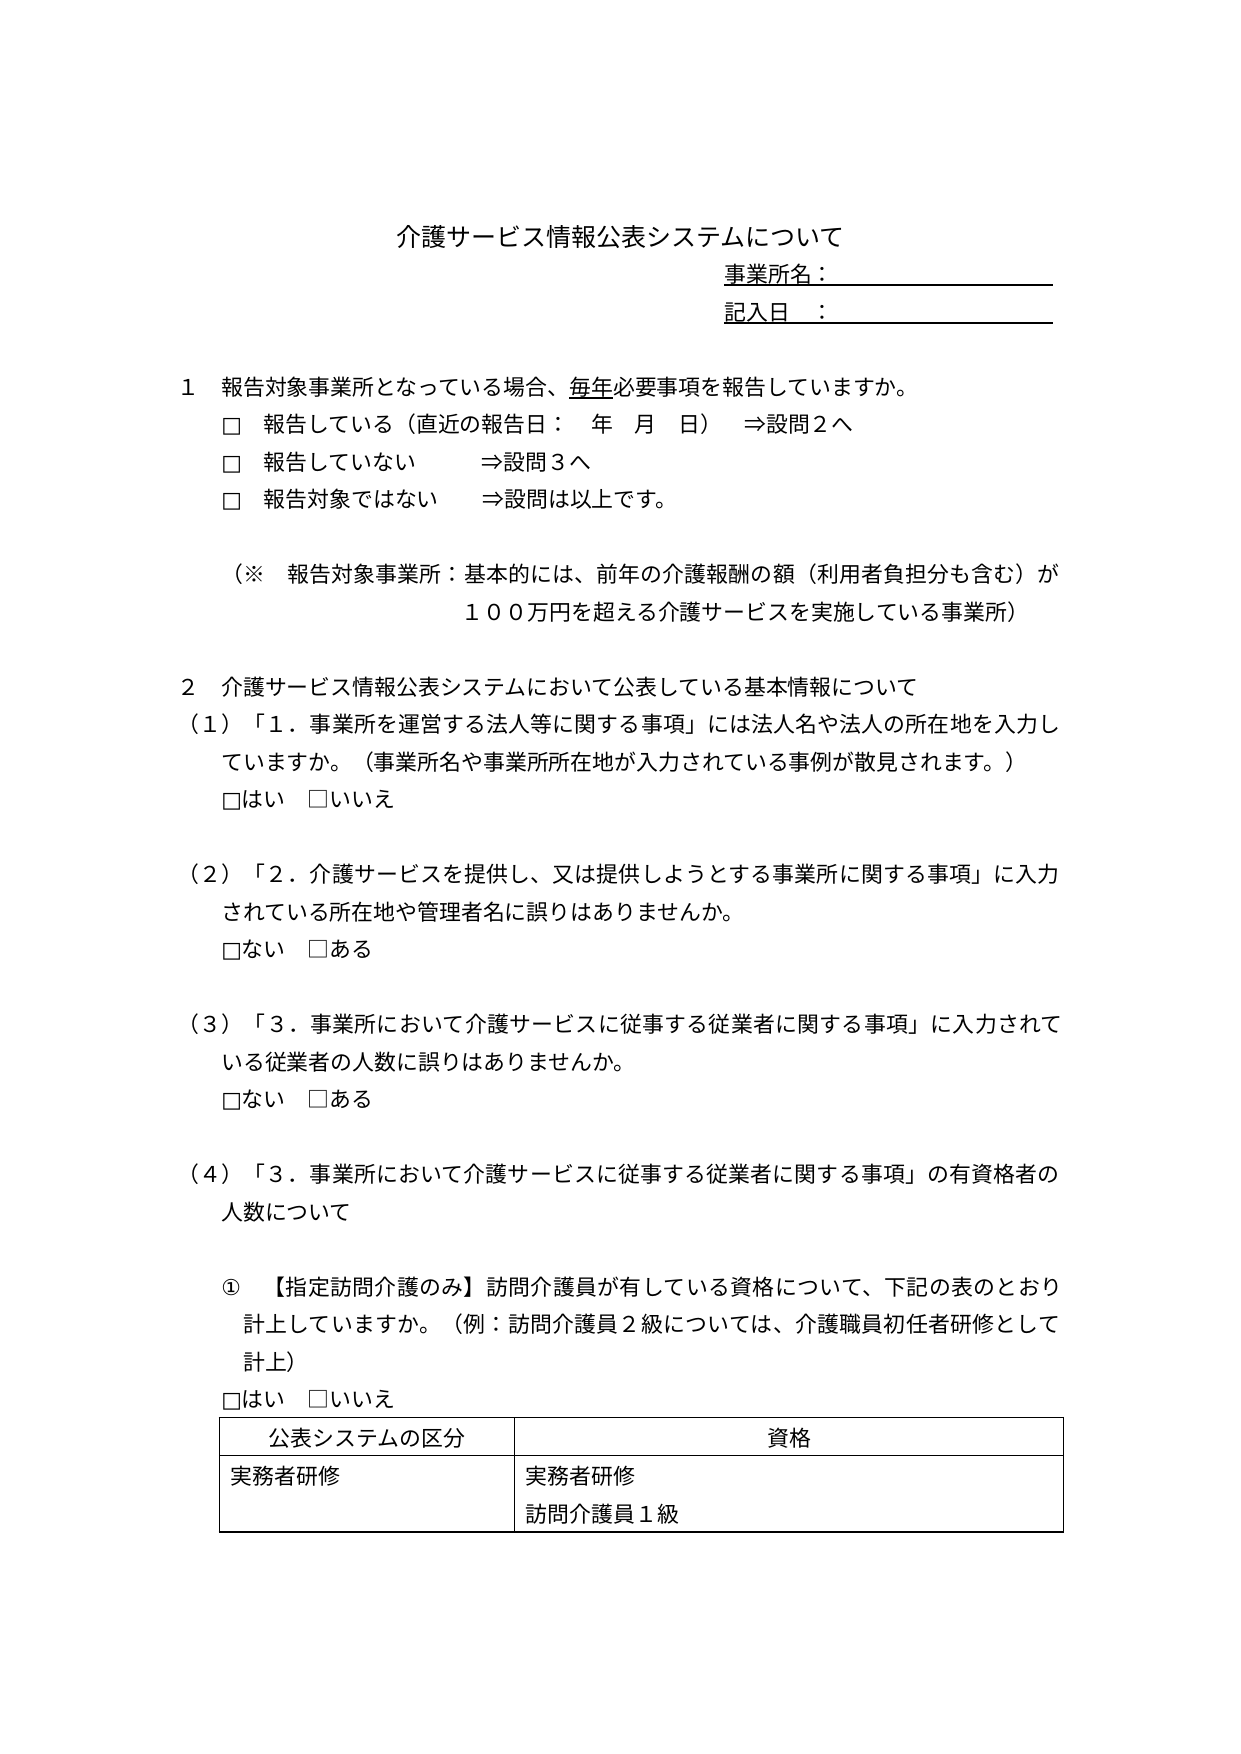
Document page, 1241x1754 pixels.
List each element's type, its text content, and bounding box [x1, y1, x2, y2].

text １ 報告対象事業所となっている場合、毎年必要事項を報告していますか。 [177, 367, 1063, 404]
text □ 報告している（直近の報告日： 年 月 日） ⇒設問２へ [221, 404, 1063, 442]
text （１）「１．事業所を運営する法人等に関する事項」には法人名や法人の所在地を入力していますか。（事業所名や事業所所在地が入力されている事例が散見されます。） [177, 704, 1063, 779]
text （４）「３．事業所において介護サービスに従事する従業者に関する事項」の有資格者の人数について [177, 1154, 1063, 1229]
text （２）「２．介護サービスを提供し、又は提供しようとする事業所に関する事項」に入力されている所在地や管理者名に誤りはありませんか。 [177, 854, 1063, 929]
text □はい □いいえ [221, 779, 1063, 817]
text （※ 報告対象事業所：基本的には、前年の介護報酬の額（利用者負担分も含む）が１００万円を超える介護サービスを実施している事業所） [221, 554, 1063, 629]
table_header 資格 [515, 1418, 1063, 1455]
text □ない □ある [221, 1079, 1063, 1117]
table_header 公表システムの区分 [220, 1418, 514, 1455]
text □ない □ある [221, 929, 1063, 967]
text ① 【指定訪問介護のみ】訪問介護員が有している資格について、下記の表のとおり計上していますか。（例：訪問介護員２級については、介護職員初任者研修として計上） [221, 1267, 1063, 1379]
text □はい □いいえ [221, 1379, 1063, 1417]
text □ 報告対象ではない ⇒設問は以上です。 [221, 479, 1063, 517]
text 介護サービス情報公表システムについて [177, 217, 1063, 254]
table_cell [515, 1456, 1063, 1531]
text ２ 介護サービス情報公表システムにおいて公表している基本情報について [177, 667, 1063, 704]
text □ 報告していない ⇒設問３へ [221, 442, 1063, 479]
text 記入日 ： [724, 292, 1063, 329]
table_cell 実務者研修 [220, 1456, 514, 1531]
text 事業所名： [724, 254, 1063, 292]
text （３）「３．事業所において介護サービスに従事する従業者に関する事項」に入力されている従業者の人数に誤りはありませんか。 [177, 1004, 1063, 1079]
